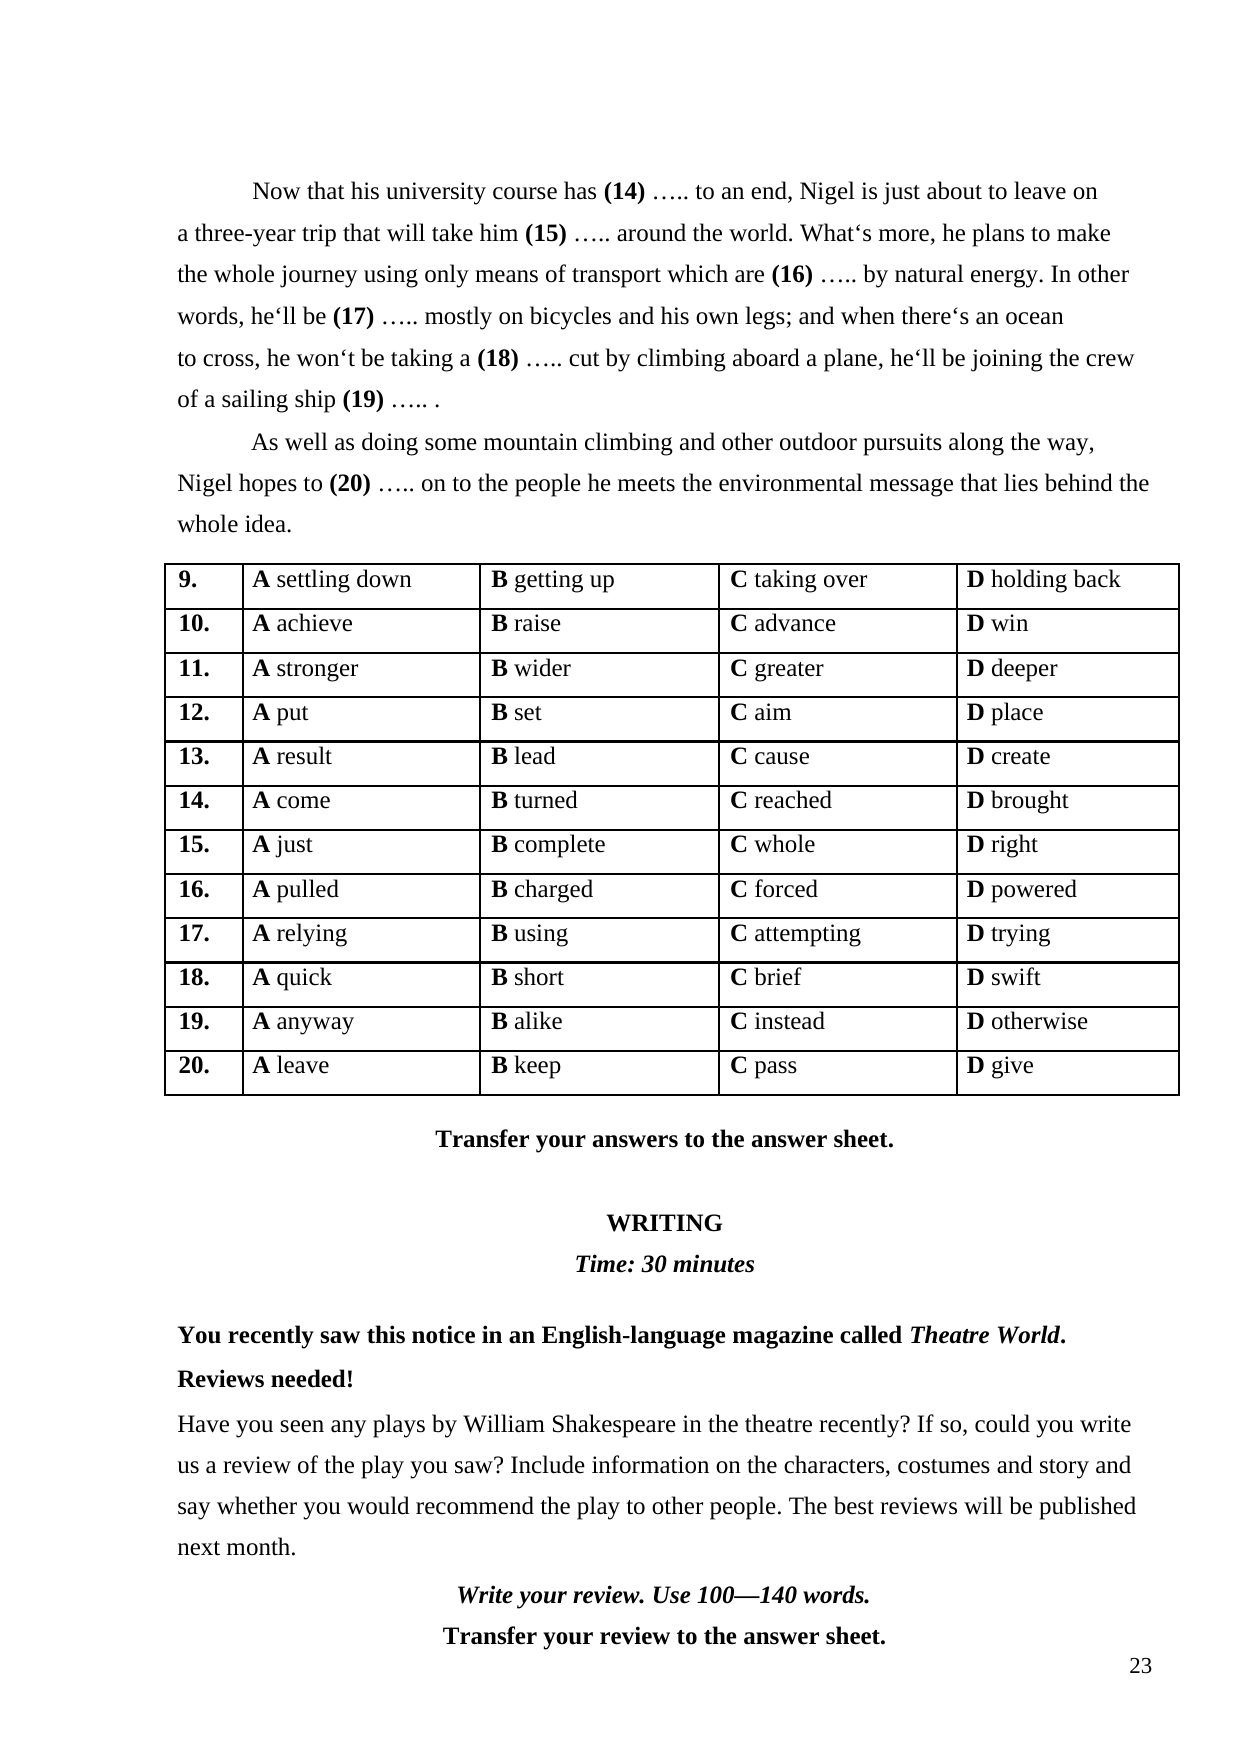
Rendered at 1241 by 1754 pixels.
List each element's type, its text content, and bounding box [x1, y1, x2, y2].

table_cell C reached [720, 787, 956, 814]
table_cell [166, 858, 242, 873]
table_cell [958, 726, 1178, 740]
table_cell [244, 991, 479, 1006]
table_cell A leave [244, 1052, 479, 1079]
table_cell [244, 593, 479, 608]
table_cell [720, 682, 956, 696]
table_cell A put [244, 698, 479, 726]
table_cell 12. [166, 698, 242, 726]
table_cell A result [244, 743, 479, 770]
table_cell D right [958, 831, 1178, 858]
table_cell B keep [481, 1052, 718, 1079]
table_cell [166, 770, 242, 785]
table_cell [720, 770, 956, 785]
table_cell A stronger [244, 654, 479, 682]
table_cell [244, 637, 479, 652]
table_cell D brought [958, 787, 1178, 814]
table_cell [958, 947, 1178, 961]
table_cell [244, 1079, 479, 1094]
text As well as doing some mountain climbing and other outdoor pursuits along the way, Nigel hopes to (20) ….. on to the people he meets the environmental message that lies behind the [177, 427, 1152, 496]
table_cell [481, 1079, 718, 1094]
table_cell 10. [166, 610, 242, 637]
table_cell 15. [166, 831, 242, 858]
table_cell 13. [166, 743, 242, 770]
text Have you seen any plays by William Shakespeare in the theatre recently? If so, could you write us a review of the play you saw? Include information on the characters, costumes and story and say whether you would recommend the play to other people. The best reviews will be published next month. [177, 1409, 1139, 1561]
table_cell [166, 1035, 242, 1050]
table_cell [958, 1079, 1178, 1094]
table_cell C attempting [720, 919, 956, 947]
text Write your review. Use 100—140 words. [456, 1580, 1164, 1609]
table_cell B using [481, 919, 718, 947]
text Now that his university course has (14) ….. to an end, Nigel is just about to leave on [252, 176, 1164, 205]
table_cell [481, 991, 718, 1006]
table_cell D deeper [958, 654, 1178, 682]
table_cell [958, 991, 1178, 1006]
table_cell [166, 991, 242, 1006]
table_cell [958, 1035, 1178, 1050]
table_header A settling down [244, 565, 479, 593]
table_cell [481, 637, 718, 652]
table_cell [166, 947, 242, 961]
table_cell [720, 637, 956, 652]
text Transfer your review to the answer sheet. [150, 1621, 1179, 1650]
table_cell [244, 682, 479, 696]
table_cell [481, 770, 718, 785]
table_cell D powered [958, 875, 1178, 902]
table_cell 20. [166, 1052, 242, 1079]
text the whole journey using only means of transport which are (16) ….. by natural energy. In other [177, 259, 1164, 288]
table_cell D win [958, 610, 1178, 637]
table_cell B turned [481, 787, 718, 814]
table_cell 14. [166, 787, 242, 814]
table_header B getting up [481, 565, 718, 593]
table_cell B short [481, 964, 718, 991]
text words, he‘ll be (17) ….. mostly on bicycles and his own legs; and when there‘s an ocean [177, 301, 1164, 330]
table_cell C advance [720, 610, 956, 637]
table_cell [481, 593, 718, 608]
text WRITING [150, 1208, 1179, 1237]
table_cell 18. [166, 964, 242, 991]
table_cell [166, 682, 242, 696]
table_cell [481, 682, 718, 696]
table_cell [958, 814, 1178, 829]
table_cell [720, 814, 956, 829]
table_cell C brief [720, 964, 956, 991]
table_cell [481, 814, 718, 829]
table_cell A anyway [244, 1008, 479, 1035]
table_cell [720, 1035, 956, 1050]
table_cell A quick [244, 964, 479, 991]
text Time: 30 minutes [150, 1249, 1179, 1278]
table_cell B charged [481, 875, 718, 902]
table_cell [166, 814, 242, 829]
table_cell D swift [958, 964, 1178, 991]
table_cell C aim [720, 698, 956, 726]
table_cell [720, 1079, 956, 1094]
table_cell B lead [481, 743, 718, 770]
text to cross, he won‘t be taking a (18) ….. cut by climbing aboard a plane, he‘ll be joining the crew [177, 343, 1164, 372]
table_cell A achieve [244, 610, 479, 637]
table_cell C instead [720, 1008, 956, 1035]
table_cell B raise [481, 610, 718, 637]
table_cell [244, 1035, 479, 1050]
text of a sailing ship (19) ….. . [177, 384, 1164, 413]
table_cell [244, 903, 479, 917]
text a three-year trip that will take him (15) ….. around the world. What‘s more, he plans to make [177, 218, 1164, 246]
table_cell [244, 770, 479, 785]
table_cell [481, 947, 718, 961]
table_cell [720, 593, 956, 608]
table_header D holding back [958, 565, 1178, 593]
table_cell 17. [166, 919, 242, 947]
table_cell B alike [481, 1008, 718, 1035]
table_cell D trying [958, 919, 1178, 947]
table_cell [166, 1079, 242, 1094]
table_cell [958, 903, 1178, 917]
table_cell C cause [720, 743, 956, 770]
table_cell [958, 858, 1178, 873]
table_cell A pulled [244, 875, 479, 902]
table_cell 11. [166, 654, 242, 682]
table_cell 19. [166, 1008, 242, 1035]
table_header 9. [166, 565, 242, 593]
table_cell D otherwise [958, 1008, 1178, 1035]
text 23 [1129, 1653, 1164, 1679]
table_cell D create [958, 743, 1178, 770]
table_cell [166, 637, 242, 652]
table_cell B wider [481, 654, 718, 682]
table_cell [244, 726, 479, 740]
table_cell B complete [481, 831, 718, 858]
table_cell [720, 947, 956, 961]
table_cell A relying [244, 919, 479, 947]
table_cell [720, 858, 956, 873]
text whole idea. [177, 509, 1164, 538]
table_header C taking over [720, 565, 956, 593]
table_cell [481, 903, 718, 917]
table_cell [958, 682, 1178, 696]
table_cell [958, 593, 1178, 608]
table_cell [244, 814, 479, 829]
text Transfer your answers to the answer sheet. [150, 1124, 1179, 1153]
table_cell A come [244, 787, 479, 814]
table_cell B set [481, 698, 718, 726]
table_cell [958, 637, 1178, 652]
table_cell [720, 903, 956, 917]
table_cell C greater [720, 654, 956, 682]
table_cell 16. [166, 875, 242, 902]
table_cell [166, 903, 242, 917]
table_cell C forced [720, 875, 956, 902]
table_cell [166, 593, 242, 608]
table_cell C whole [720, 831, 956, 858]
text You recently saw this notice in an English-language magazine called Theatre World. Reviews needed! [177, 1320, 1067, 1393]
table_cell C pass [720, 1052, 956, 1079]
table_cell [481, 858, 718, 873]
table_cell [481, 726, 718, 740]
table_cell [166, 726, 242, 740]
table_cell [720, 991, 956, 1006]
table_cell A just [244, 831, 479, 858]
table_cell [720, 726, 956, 740]
table_cell [481, 1035, 718, 1050]
table_cell D place [958, 698, 1178, 726]
table_cell D give [958, 1052, 1178, 1079]
table_cell [958, 770, 1178, 785]
table_cell [244, 947, 479, 961]
table_cell [244, 858, 479, 873]
